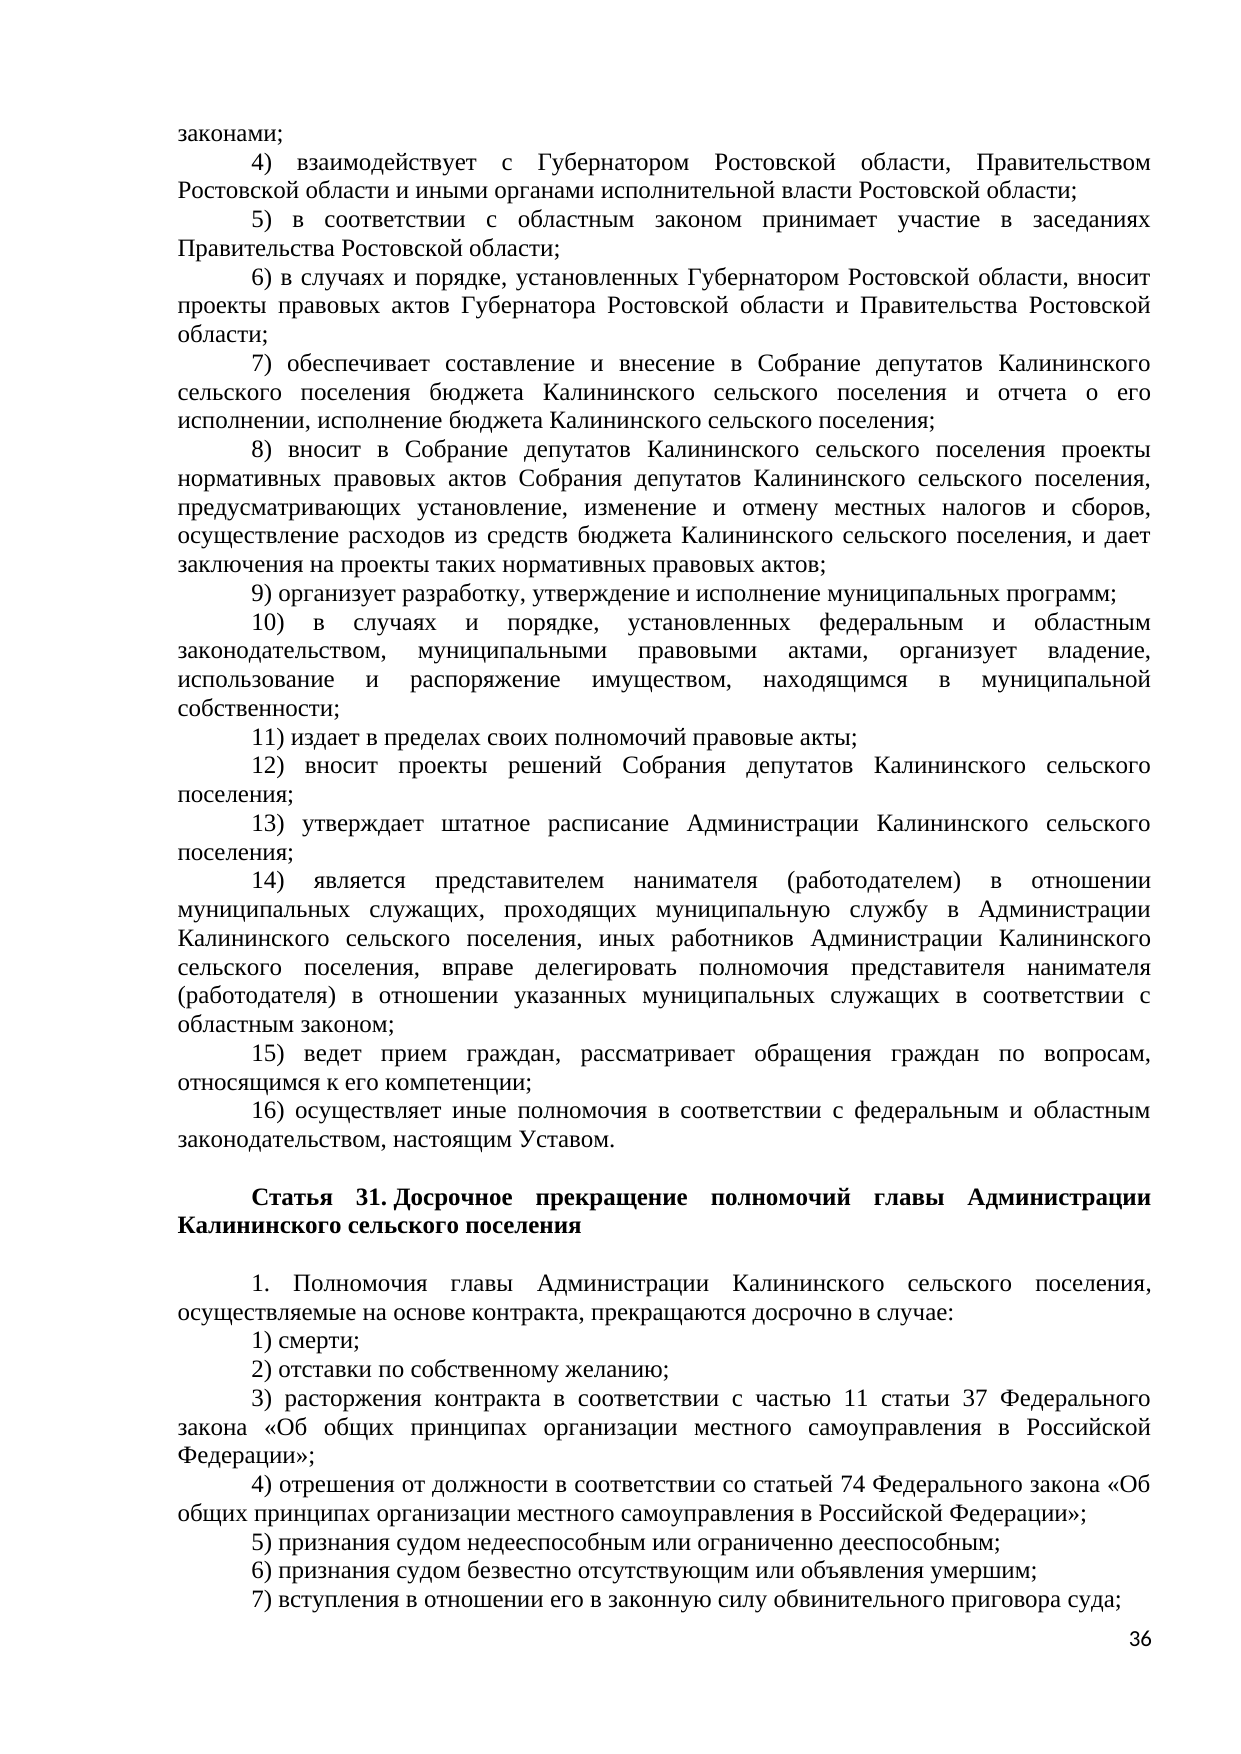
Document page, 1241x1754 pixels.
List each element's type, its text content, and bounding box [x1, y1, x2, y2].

text 9) организует разработку, утверждение и исполнение муниципальных программ; [177, 578, 1152, 607]
text 4) отрешения от должности в соответствии со статьей 74 Федерального закона «Об общих принципах организации местного самоуправления в Российской Федерации»; [177, 1469, 1152, 1527]
text 13) утверждает штатное расписание Администрации Калининского сельского поселения; [177, 808, 1152, 866]
text 14) является представителем нанимателя (работодателем) в отношении муниципальных служащих, проходящих муниципальную службу в Администрации Калининского сельского поселения, иных работников Администрации Калининского сельского поселения, вправе делегировать полномочия представителя нанимателя (работодателя) в отношении указанных муниципальных служащих в соответствии с областным законом; [177, 866, 1152, 1038]
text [177, 118, 1152, 147]
text 7) вступления в отношении его в законную силу обвинительного приговора суда; [177, 1584, 1152, 1613]
text 11) издает в пределах своих полномочий правовые акты; [177, 722, 1152, 751]
text 1) смерти; [177, 1326, 1152, 1354]
text 1. Полномочия главы Администрации Калининского сельского поселения, осуществляемые на основе контракта, прекращаются досрочно в случае: [177, 1268, 1152, 1326]
text 15) ведет прием граждан, рассматривает обращения граждан по вопросам, относящимся к его компетенции; [177, 1038, 1152, 1096]
text 12) вносит проекты решений Собрания депутатов Калининского сельского поселения; [177, 751, 1152, 808]
text 7) обеспечивает составление и внесение в Собрание депутатов Калининского сельского поселения бюджета Калининского сельского поселения и отчета о его исполнении, исполнение бюджета Калининского сельского поселения; [177, 348, 1152, 434]
text 6) в случаях и порядке, установленных Губернатором Ростовской области, вносит проекты правовых актов Губернатора Ростовской области и Правительства Ростовской области; [177, 262, 1152, 348]
text 6) признания судом безвестно отсутствующим или объявления умершим; [177, 1556, 1152, 1584]
text Статья 31. Досрочное прекращение полномочий главы Администрации Калининского сельского поселения [177, 1182, 1152, 1239]
text 16) осуществляет иные полномочия в соответствии с федеральным и областным законодательством, настоящим Уставом. [177, 1096, 1152, 1153]
text 5) в соответствии с областным законом принимает участие в заседаниях Правительства Ростовской области; [177, 204, 1152, 262]
text 8) вносит в Собрание депутатов Калининского сельского поселения проекты нормативных правовых актов Собрания депутатов Калининского сельского поселения, предусматривающих установление, изменение и отмену местных налогов и сборов, осуществление расходов из средств бюджета Калининского сельского поселения, и дает заключения на проекты таких нормативных правовых актов; [177, 434, 1152, 578]
text 3) расторжения контракта в соответствии с частью 11 статьи 37 Федерального закона «Об общих принципах организации местного самоуправления в Российской Федерации»; [177, 1383, 1152, 1469]
text 4) взаимодействует с Губернатором Ростовской области, Правительством Ростовской области и иными органами исполнительной власти Ростовской области; [177, 147, 1152, 204]
text 10) в случаях и порядке, установленных федеральным и областным законодательством, муниципальными правовыми актами, организует владение, использование и распоряжение имуществом, находящимся в муниципальной собственности; [177, 607, 1152, 722]
text 2) отставки по собственному желанию; [177, 1354, 1152, 1383]
text 5) признания судом недееспособным или ограниченно дееспособным; [177, 1527, 1152, 1556]
